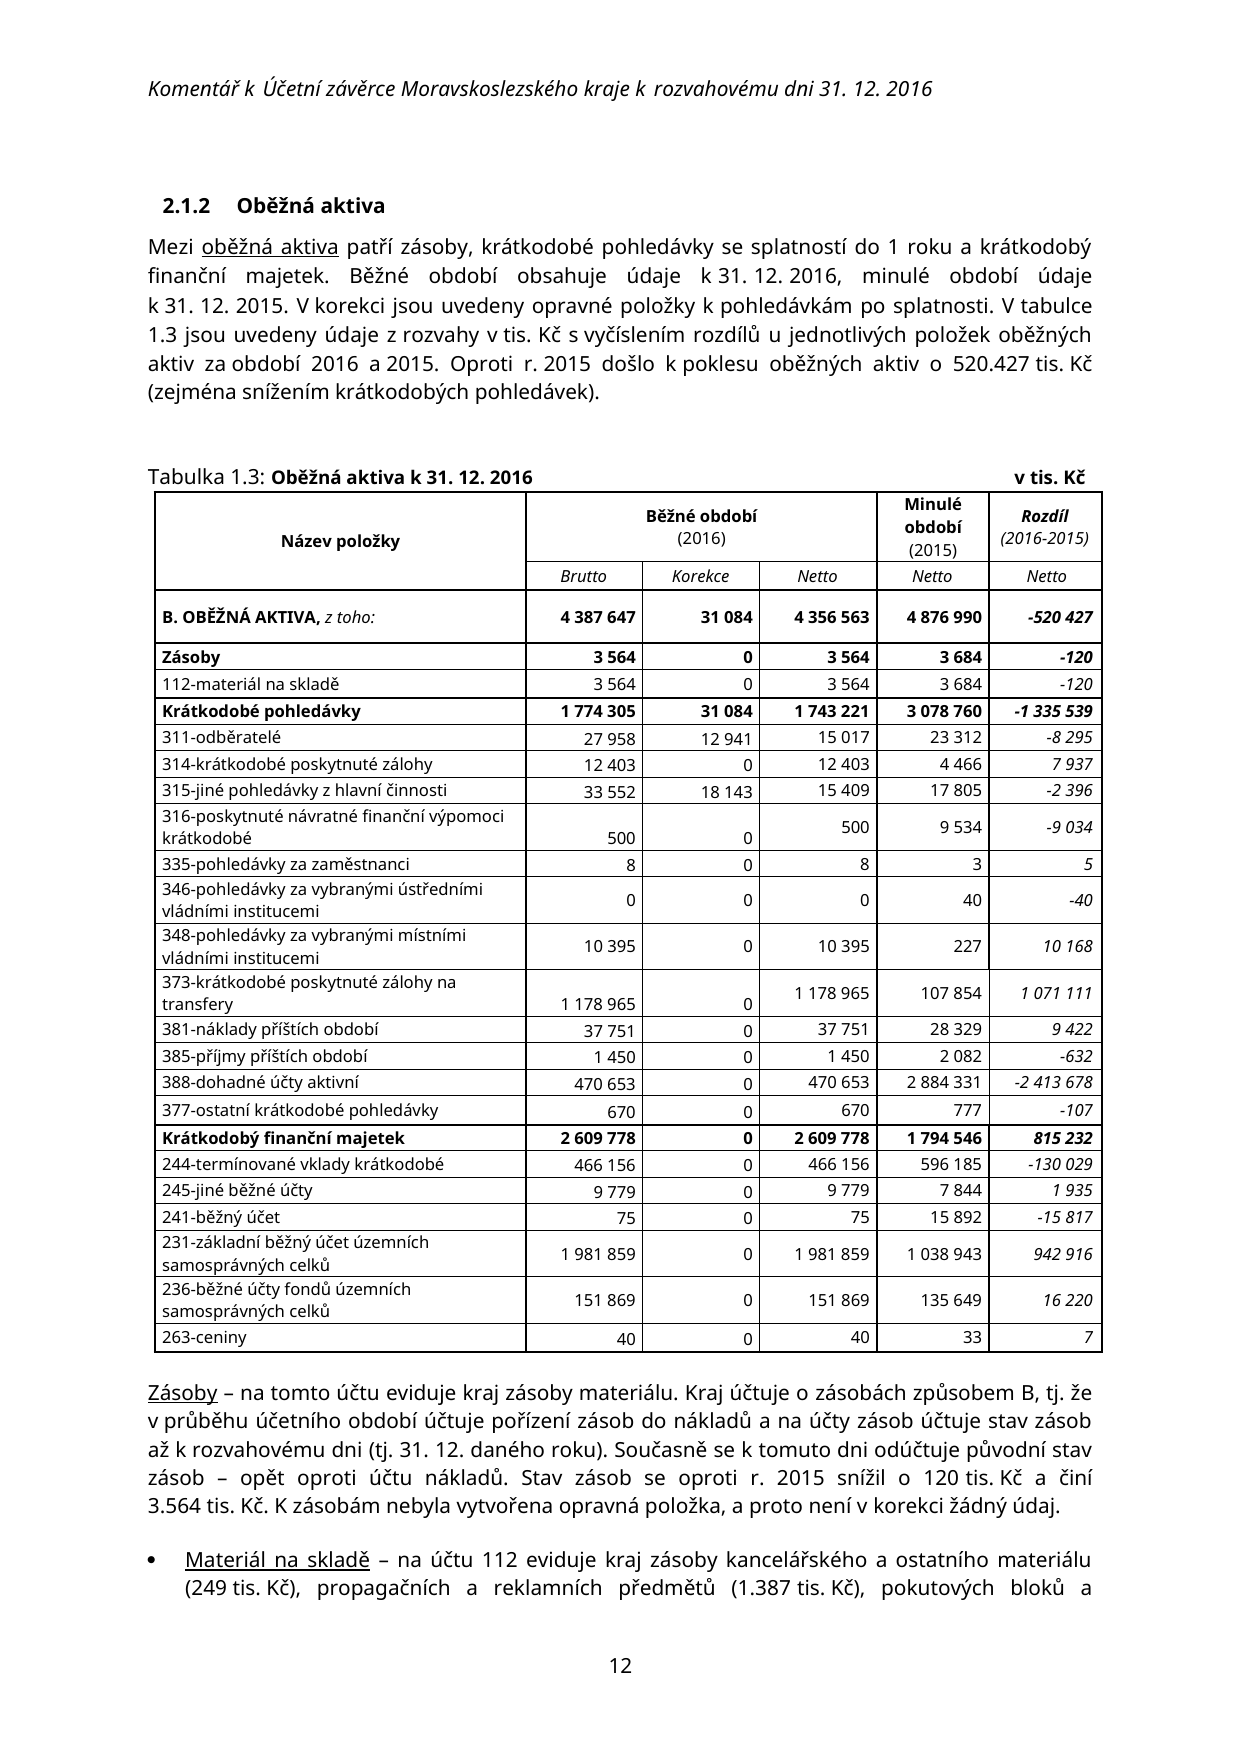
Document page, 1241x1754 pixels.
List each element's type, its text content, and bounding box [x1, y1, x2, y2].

table_cell 1 981 859 [527, 1231, 642, 1276]
table_cell 12 403 [760, 751, 876, 777]
table_header Název položky [156, 493, 525, 589]
table_cell 7 [990, 1324, 1101, 1351]
table_cell 151 869 [527, 1277, 642, 1323]
table_cell -632 [990, 1043, 1101, 1069]
table_cell 1 178 965 [527, 970, 642, 1016]
table_cell 31 084 [643, 591, 759, 642]
table_cell 3 684 [878, 670, 988, 697]
table_cell 335-pohledávky za zaměstnanci [156, 851, 525, 876]
table_cell 263-ceniny [156, 1324, 525, 1351]
table_cell 0 [643, 1043, 759, 1069]
table_cell 388-dohadné účty aktivní [156, 1070, 525, 1095]
table_cell 1 450 [760, 1043, 876, 1069]
table_cell Zásoby [156, 644, 525, 669]
table_cell 373-krátkodobé poskytnuté zálohy na transfery [156, 970, 525, 1016]
table_cell 500 [527, 804, 642, 850]
table_cell 4 466 [878, 751, 988, 777]
table_cell 27 958 [527, 725, 642, 750]
table_header Rozdíl (2016-2015) [990, 493, 1101, 561]
table_cell -120 [990, 644, 1101, 669]
table_cell 231-základní běžný účet územních samosprávných celků [156, 1231, 525, 1276]
table_cell 1 774 305 [527, 699, 642, 723]
table_cell Netto [760, 562, 876, 589]
table_cell 28 329 [878, 1017, 989, 1042]
table_cell 9 422 [990, 1017, 1101, 1042]
table_cell 12 941 [643, 725, 759, 750]
table_cell 0 [643, 644, 759, 669]
table_cell 241-běžný účet [156, 1204, 525, 1230]
table_cell 1 071 111 [990, 970, 1101, 1016]
table_cell 315-jiné pohledávky z hlavní činnosti [156, 778, 525, 803]
table_cell 9 779 [760, 1178, 876, 1203]
table_cell 4 387 647 [527, 591, 642, 642]
table_cell 348-pohledávky za vybranými místními vládními institucemi [156, 924, 525, 969]
table_cell 40 [760, 1324, 876, 1351]
table_cell 15 017 [760, 725, 876, 750]
table_cell 107 854 [878, 970, 989, 1016]
table_cell 815 232 [990, 1126, 1101, 1150]
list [148, 1545, 1092, 1602]
table_cell 3 564 [527, 670, 642, 697]
table_cell 0 [643, 1017, 759, 1042]
table_cell 470 653 [527, 1070, 642, 1095]
table_cell Brutto [527, 562, 642, 589]
table_cell 2 884 331 [878, 1070, 989, 1095]
table_cell 33 552 [527, 778, 642, 803]
table_cell 0 [760, 877, 876, 923]
table_cell 346-pohledávky za vybranými ústředními vládními institucemi [156, 877, 525, 923]
table_cell 385-příjmy příštích období [156, 1043, 525, 1069]
table_cell -130 029 [990, 1151, 1101, 1177]
table_cell 244-termínované vklady krátkodobé [156, 1151, 525, 1177]
table_cell 500 [760, 804, 876, 850]
table_cell Netto [878, 562, 988, 589]
table_cell 7 844 [878, 1178, 988, 1203]
table_cell 1 794 546 [878, 1126, 988, 1150]
table_cell 15 409 [760, 778, 876, 803]
table_cell 2 082 [878, 1043, 989, 1069]
table_cell 3 [878, 851, 988, 876]
table_cell 0 [643, 1231, 759, 1276]
table_cell -120 [990, 670, 1101, 697]
table_cell 15 892 [878, 1204, 988, 1230]
table_cell 5 [990, 851, 1101, 876]
text Oběžná aktiva k 31. 12. 2016 v tis. Kč [148, 462, 1092, 491]
table_cell 0 [643, 1324, 759, 1351]
table_cell 596 185 [878, 1151, 988, 1177]
table_cell 17 805 [878, 778, 988, 803]
table_cell 3 564 [527, 644, 642, 669]
table_cell 37 751 [527, 1017, 642, 1042]
text Mezi oběžná aktiva patří zásoby, krátkodobé pohledávky se splatností do 1 roku a krátkodobý finanční majetek. Běžné období obsahuje údaje k 31. 12. 2016, minulé období údaje k 31. 12. 2015. V korekci jsou uvedeny opravné položky k pohledávkám po splatnosti. V tabulce 1.3 jsou uvedeny údaje z rozvahy v tis. Kč s vyčíslením rozdílů u jednotlivých položek oběžných aktiv za období 2016 a 2015. Oproti r. 2015 došlo k poklesu oběžných aktiv o 520.427 tis. Kč (zejména snížením krátkodobých pohledávek). [148, 232, 1092, 406]
table_cell 8 [527, 851, 642, 876]
table_cell 236-běžné účty fondů územních samosprávných celků [156, 1277, 525, 1323]
table_cell 12 403 [527, 751, 642, 777]
subtitle Oběžná aktiva [162, 191, 1092, 219]
table_cell 31 084 [643, 699, 759, 723]
table_cell 0 [643, 804, 759, 850]
table_cell 777 [878, 1096, 989, 1123]
table_cell 0 [643, 1151, 759, 1177]
table_cell 0 [643, 970, 759, 1016]
table_cell B. OBĚŽNÁ AKTIVA, z toho: [156, 591, 525, 642]
table_cell 9 534 [878, 804, 988, 850]
table_cell 470 653 [760, 1070, 876, 1095]
table_cell 151 869 [760, 1277, 876, 1323]
table_cell 0 [643, 1277, 759, 1323]
table_cell 0 [643, 851, 759, 876]
table_cell 0 [643, 1126, 759, 1150]
table_header Běžné období (2016) [527, 493, 876, 561]
table_cell 670 [527, 1096, 642, 1123]
table_cell 3 078 760 [878, 699, 988, 723]
table_cell 40 [878, 877, 988, 923]
table_cell 311-odběratelé [156, 725, 525, 750]
table_cell 0 [527, 877, 642, 923]
table_cell 0 [643, 1204, 759, 1230]
table_cell -9 034 [990, 804, 1101, 850]
table_cell 112-materiál na skladě [156, 670, 525, 697]
table_cell -40 [990, 877, 1101, 923]
table_cell 1 178 965 [760, 970, 876, 1016]
table_cell -107 [990, 1096, 1101, 1123]
table_cell 40 [527, 1324, 642, 1351]
table_cell 9 779 [527, 1178, 642, 1203]
table_cell 3 564 [760, 670, 876, 697]
table_cell 245-jiné běžné účty [156, 1178, 525, 1203]
table_cell Netto [990, 562, 1101, 589]
table_cell 1 450 [527, 1043, 642, 1069]
table_cell -2 396 [990, 778, 1101, 803]
table_cell -520 427 [990, 591, 1101, 642]
table_cell -2 413 678 [990, 1070, 1101, 1095]
table_cell 1 981 859 [760, 1231, 876, 1276]
table_cell 314-krátkodobé poskytnuté zálohy [156, 751, 525, 777]
table_cell Korekce [643, 562, 759, 589]
table_cell 0 [643, 751, 759, 777]
table_cell 377-ostatní krátkodobé pohledávky [156, 1096, 525, 1123]
table_cell 3 564 [760, 644, 876, 669]
table_cell Krátkodobý finanční majetek [156, 1126, 525, 1150]
table_cell 466 156 [527, 1151, 642, 1177]
table_cell 1 038 943 [878, 1231, 988, 1276]
table_cell 0 [643, 670, 759, 697]
table_cell 10 395 [527, 924, 642, 969]
table_cell -8 295 [990, 725, 1101, 750]
table_cell -1 335 539 [990, 699, 1101, 723]
table_cell 33 [878, 1324, 988, 1351]
table_cell 0 [643, 1096, 759, 1123]
table_cell 1 935 [990, 1178, 1101, 1203]
table_cell 4 876 990 [878, 591, 988, 642]
table_cell 37 751 [760, 1017, 876, 1042]
table_cell 670 [760, 1096, 876, 1123]
table_cell 75 [760, 1204, 876, 1230]
table_cell 3 684 [878, 644, 988, 669]
text Zásoby – na tomto účtu eviduje kraj zásoby materiálu. Kraj účtuje o zásobách způsobem B, tj. že v průběhu účetního období účtuje pořízení zásob do nákladů a na účty zásob účtuje stav zásob až k rozvahovému dni (tj. 31. 12. daného roku). Současně se k tomuto dni odúčtuje původní stav zásob – opět oproti účtu nákladů. Stav zásob se oproti r. 2015 snížil o 120 tis. Kč a činí 3.564 tis. Kč. K zásobám nebyla vytvořena opravná položka, a proto není v korekci žádný údaj. [148, 1378, 1092, 1520]
table_cell Krátkodobé pohledávky [156, 699, 525, 723]
table_cell 10 168 [990, 924, 1101, 969]
table_header Minulé období (2015) [878, 493, 988, 561]
table_cell 7 937 [990, 751, 1101, 777]
table_cell 0 [643, 1070, 759, 1095]
table_cell -15 817 [990, 1204, 1101, 1230]
table_cell 942 916 [990, 1231, 1101, 1276]
table_cell 0 [643, 924, 759, 969]
table_cell 316-poskytnuté návratné finanční výpomoci krátkodobé [156, 804, 525, 850]
table_cell 4 356 563 [760, 591, 876, 642]
table_cell 23 312 [878, 725, 988, 750]
table_cell 75 [527, 1204, 642, 1230]
table_cell 8 [760, 851, 876, 876]
table_cell 16 220 [990, 1277, 1101, 1323]
table_cell 10 395 [760, 924, 876, 969]
table_cell 18 143 [643, 778, 759, 803]
table_cell 0 [643, 877, 759, 923]
table_cell 2 609 778 [760, 1126, 876, 1150]
table_cell 466 156 [760, 1151, 876, 1177]
table_cell 1 743 221 [760, 699, 876, 723]
table_cell 0 [643, 1178, 759, 1203]
table_cell 381-náklady příštích období [156, 1017, 525, 1042]
table_cell 135 649 [878, 1277, 988, 1323]
table_cell 2 609 778 [527, 1126, 642, 1150]
table_cell 227 [878, 924, 988, 969]
